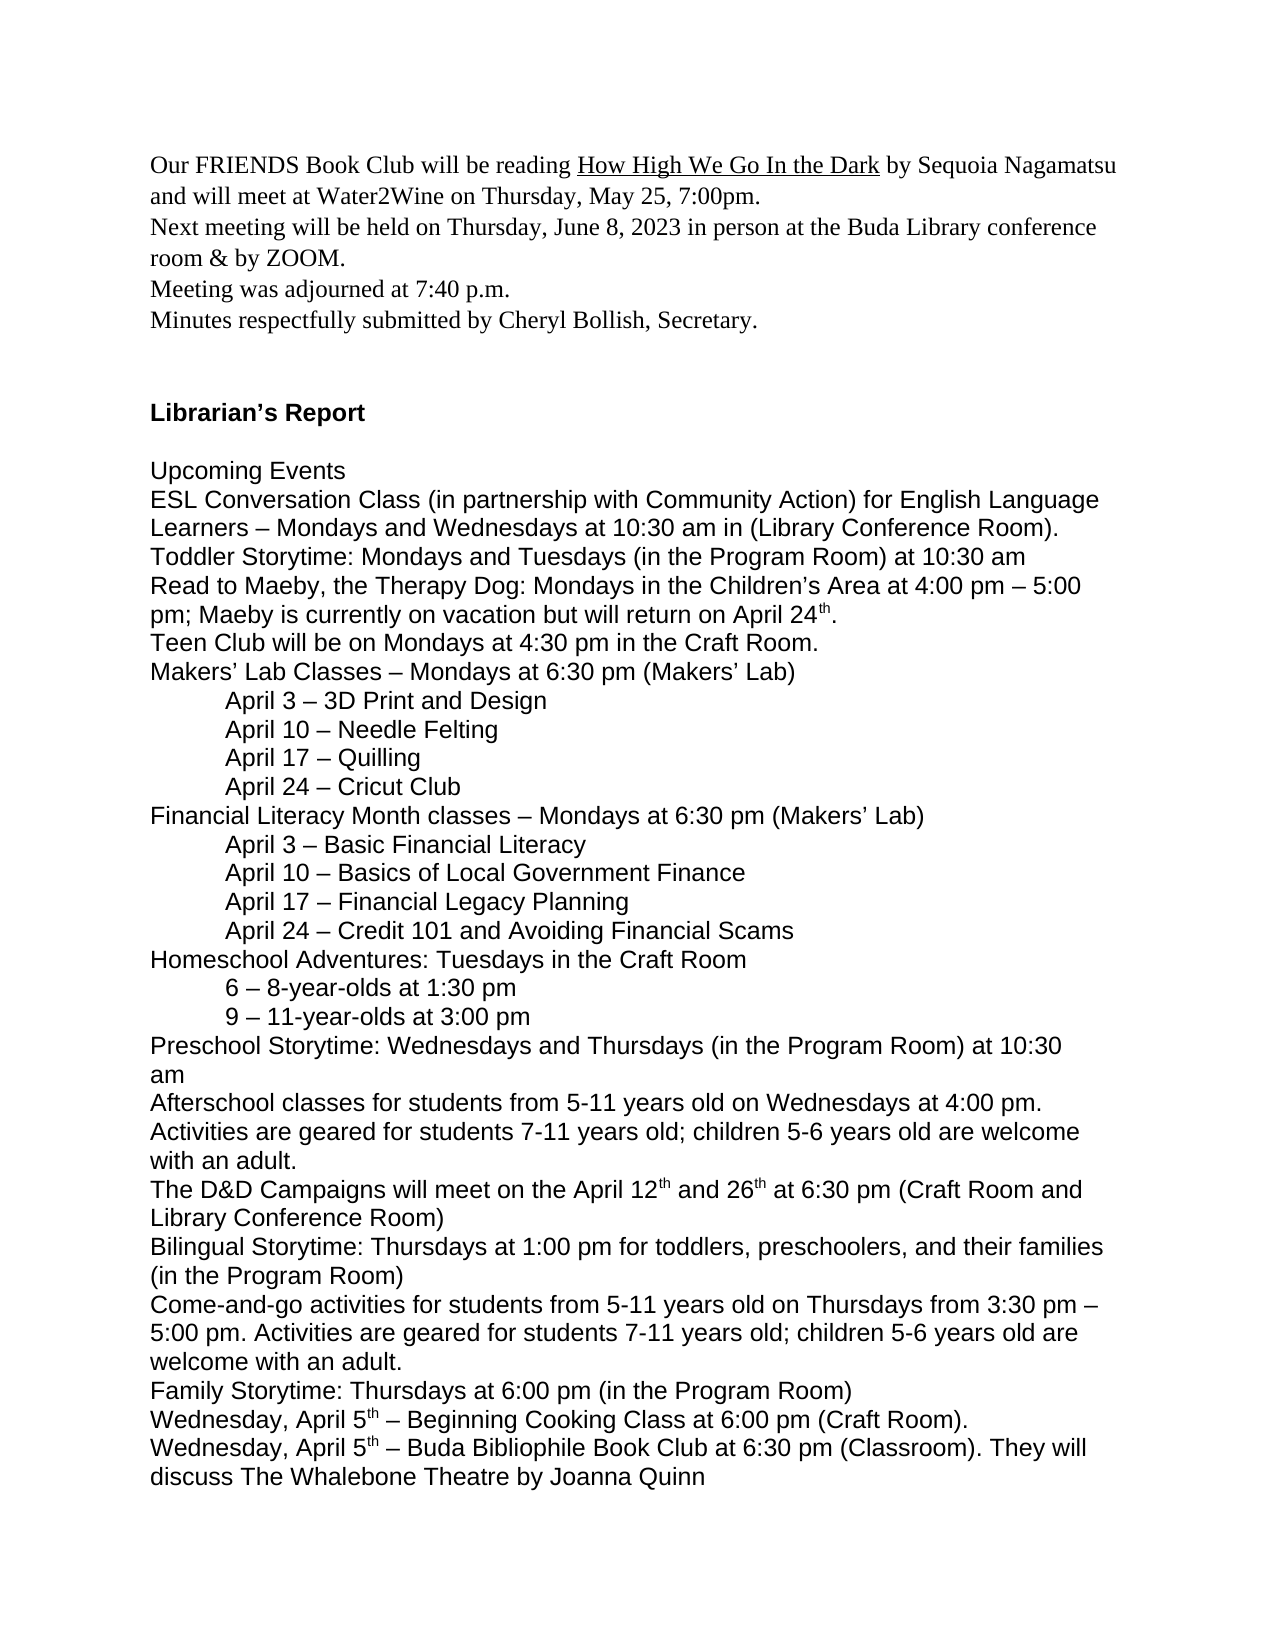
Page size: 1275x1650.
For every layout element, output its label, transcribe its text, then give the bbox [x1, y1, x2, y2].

text 9 – 11-year-olds at 3:00 pm [150, 1002, 1125, 1031]
text April 17 – Financial Legacy Planning [150, 887, 1125, 916]
text Makers’ Lab Classes – Mondays at 6:30 pm (Makers’ Lab) [150, 657, 1125, 686]
text Librarian’s Report [150, 398, 1125, 427]
text ESL Conversation Class (in partnership with Community Action) for English Language Learners – Mondays and Wednesdays at 10:30 am in (Library Conference Room). [150, 484, 1125, 542]
text Wednesday, April 5th – Beginning Cooking Class at 6:00 pm (Craft Room). [150, 1404, 1125, 1433]
text April 10 – Basics of Local Government Finance [150, 858, 1125, 887]
text April 10 – Needle Felting [150, 714, 1125, 743]
text Afterschool classes for students from 5-11 years old on Wednesdays at 4:00 pm. Activities are geared for students 7-11 years old; children 5-6 years old are welcome with an adult. [150, 1088, 1125, 1174]
text Next meeting will be held on Thursday, June 8, 2023 in person at the Buda Library conference room & by ZOOM. [150, 212, 1125, 272]
text Meeting was adjourned at 7:40 p.m. [150, 274, 1125, 303]
text Financial Literacy Month classes – Mondays at 6:30 pm (Makers’ Lab) [150, 801, 1125, 829]
text Come-and-go activities for students from 5-11 years old on Thursdays from 3:30 pm – 5:00 pm. Activities are geared for students 7-11 years old; children 5-6 years old are welcome with an adult. [150, 1289, 1125, 1376]
text Preschool Storytime: Wednesdays and Thursdays (in the Program Room) at 10:30 am [150, 1031, 1125, 1088]
text Family Storytime: Thursdays at 6:00 pm (in the Program Room) [150, 1376, 1125, 1404]
text Our FRIENDS Book Club will be reading How High We Go In the Dark by Sequoia Nagamatsu and will meet at Water2Wine on Thursday, May 25, 7:00pm. [150, 150, 1125, 210]
text Minutes respectfully submitted by Cheryl Bollish, Secretary. [150, 305, 1125, 334]
text Bilingual Storytime: Thursdays at 1:00 pm for toddlers, preschoolers, and their families (in the Program Room) [150, 1232, 1125, 1289]
text Homeschool Adventures: Tuesdays in the Craft Room [150, 944, 1125, 973]
text Teen Club will be on Mondays at 4:30 pm in the Craft Room. [150, 628, 1125, 657]
text April 24 – Cricut Club [150, 772, 1125, 801]
text 6 – 8-year-olds at 1:30 pm [150, 973, 1125, 1002]
text Upcoming Events [150, 456, 1125, 484]
text Toddler Storytime: Mondays and Tuesdays (in the Program Room) at 10:30 am [150, 542, 1125, 571]
text April 3 – 3D Print and Design [150, 686, 1125, 714]
text Wednesday, April 5th – Buda Bibliophile Book Club at 6:30 pm (Classroom). They will discuss The Whalebone Theatre by Joanna Quinn [150, 1433, 1125, 1491]
text Read to Maeby, the Therapy Dog: Mondays in the Children’s Area at 4:00 pm – 5:00 pm; Maeby is currently on vacation but will return on April 24th. [150, 571, 1125, 628]
text April 17 – Quilling [150, 743, 1125, 772]
text April 3 – Basic Financial Literacy [150, 829, 1125, 858]
text April 24 – Credit 101 and Avoiding Financial Scams [150, 916, 1125, 944]
text The D&D Campaigns will meet on the April 12th and 26th at 6:30 pm (Craft Room and Library Conference Room) [150, 1174, 1125, 1232]
